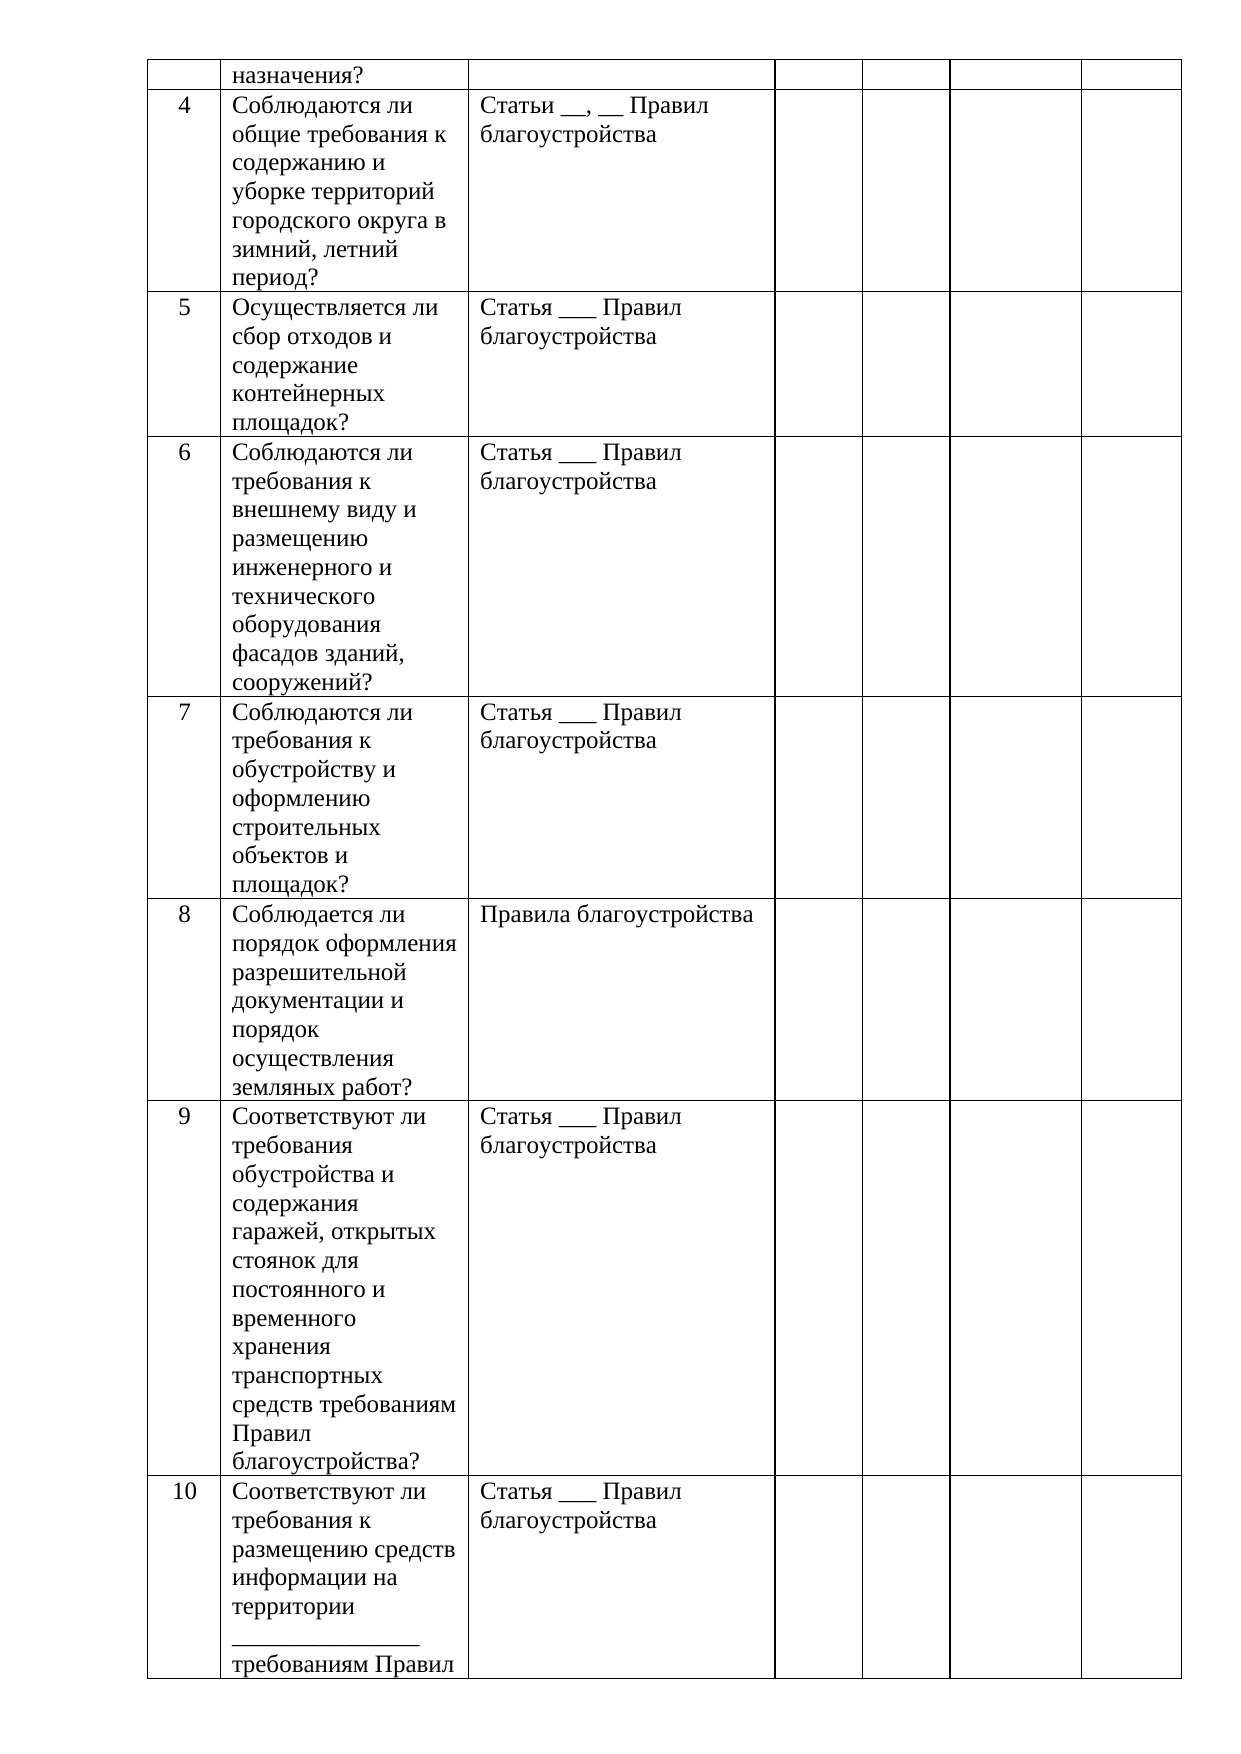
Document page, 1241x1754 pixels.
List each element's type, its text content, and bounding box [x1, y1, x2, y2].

table_cell [1082, 1101, 1181, 1475]
table_cell Осуществляется ли сбор отходов и содержание контейнерных площадок? [221, 292, 468, 436]
table_cell Статья ___ Правил благоустройства [469, 292, 774, 436]
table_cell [469, 60, 774, 89]
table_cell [221, 1476, 468, 1677]
table_cell [951, 437, 1081, 696]
table_cell [951, 697, 1081, 898]
table_cell [776, 90, 862, 291]
table_cell Соответствуют ли требования обустройства и содержания гаражей, открытых стоянок для постоянного и временного хранения транспортных средств требованиям Правил благоустройства? [221, 1101, 468, 1475]
table_cell [863, 90, 949, 291]
table_cell Статья ___ Правил благоустройства [469, 437, 774, 696]
table_cell [1082, 292, 1181, 436]
table_cell 4 [148, 90, 220, 291]
table_cell [951, 292, 1081, 436]
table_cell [469, 1476, 774, 1677]
table_cell [951, 1101, 1081, 1475]
table_cell [863, 60, 949, 89]
table_cell Статьи __, __ Правил благоустройства [469, 90, 774, 291]
table_cell [776, 292, 862, 436]
table_cell [1082, 437, 1181, 696]
table_cell [1082, 1476, 1181, 1677]
table_cell Соблюдаются ли требования к внешнему виду и размещению инженерного и технического оборудования фасадов зданий, сооружений? [221, 437, 468, 696]
table_cell [1082, 697, 1181, 898]
table_cell [951, 899, 1081, 1100]
table_cell [776, 697, 862, 898]
table_cell 9 [148, 1101, 220, 1475]
table_cell Соблюдаются ли требования к обустройству и оформлению строительных объектов и площадок? [221, 697, 468, 898]
table_cell 10 [148, 1476, 220, 1677]
table_cell [776, 1101, 862, 1475]
table_cell [776, 437, 862, 696]
table_cell [863, 697, 949, 898]
table_cell [863, 437, 949, 696]
table_cell [1082, 60, 1181, 89]
table_cell [863, 1101, 949, 1475]
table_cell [221, 60, 468, 89]
table_cell [1082, 899, 1181, 1100]
table_cell Правила благоустройства [469, 899, 774, 1100]
table_cell Статья ___ Правил благоустройства [469, 697, 774, 898]
table_cell [863, 1476, 949, 1677]
table_cell [1082, 90, 1181, 291]
table_cell [776, 899, 862, 1100]
table_cell [951, 60, 1081, 89]
table_cell [863, 899, 949, 1100]
table_cell [776, 60, 862, 89]
table_cell Соблюдаются ли общие требования к содержанию и уборке территорий городского округа в зимний, летний период? [221, 90, 468, 291]
table_cell 7 [148, 697, 220, 898]
table_cell Соблюдается ли порядок оформления разрешительной документации и порядок осуществления земляных работ? [221, 899, 468, 1100]
table_cell 6 [148, 437, 220, 696]
table_cell [951, 90, 1081, 291]
table_cell [776, 1476, 862, 1677]
table_cell [863, 292, 949, 436]
table_cell 5 [148, 292, 220, 436]
table_cell 3 [148, 60, 220, 89]
table_cell Статья ___ Правил благоустройства [469, 1101, 774, 1475]
table_cell [951, 1476, 1081, 1677]
table_cell 8 [148, 899, 220, 1100]
